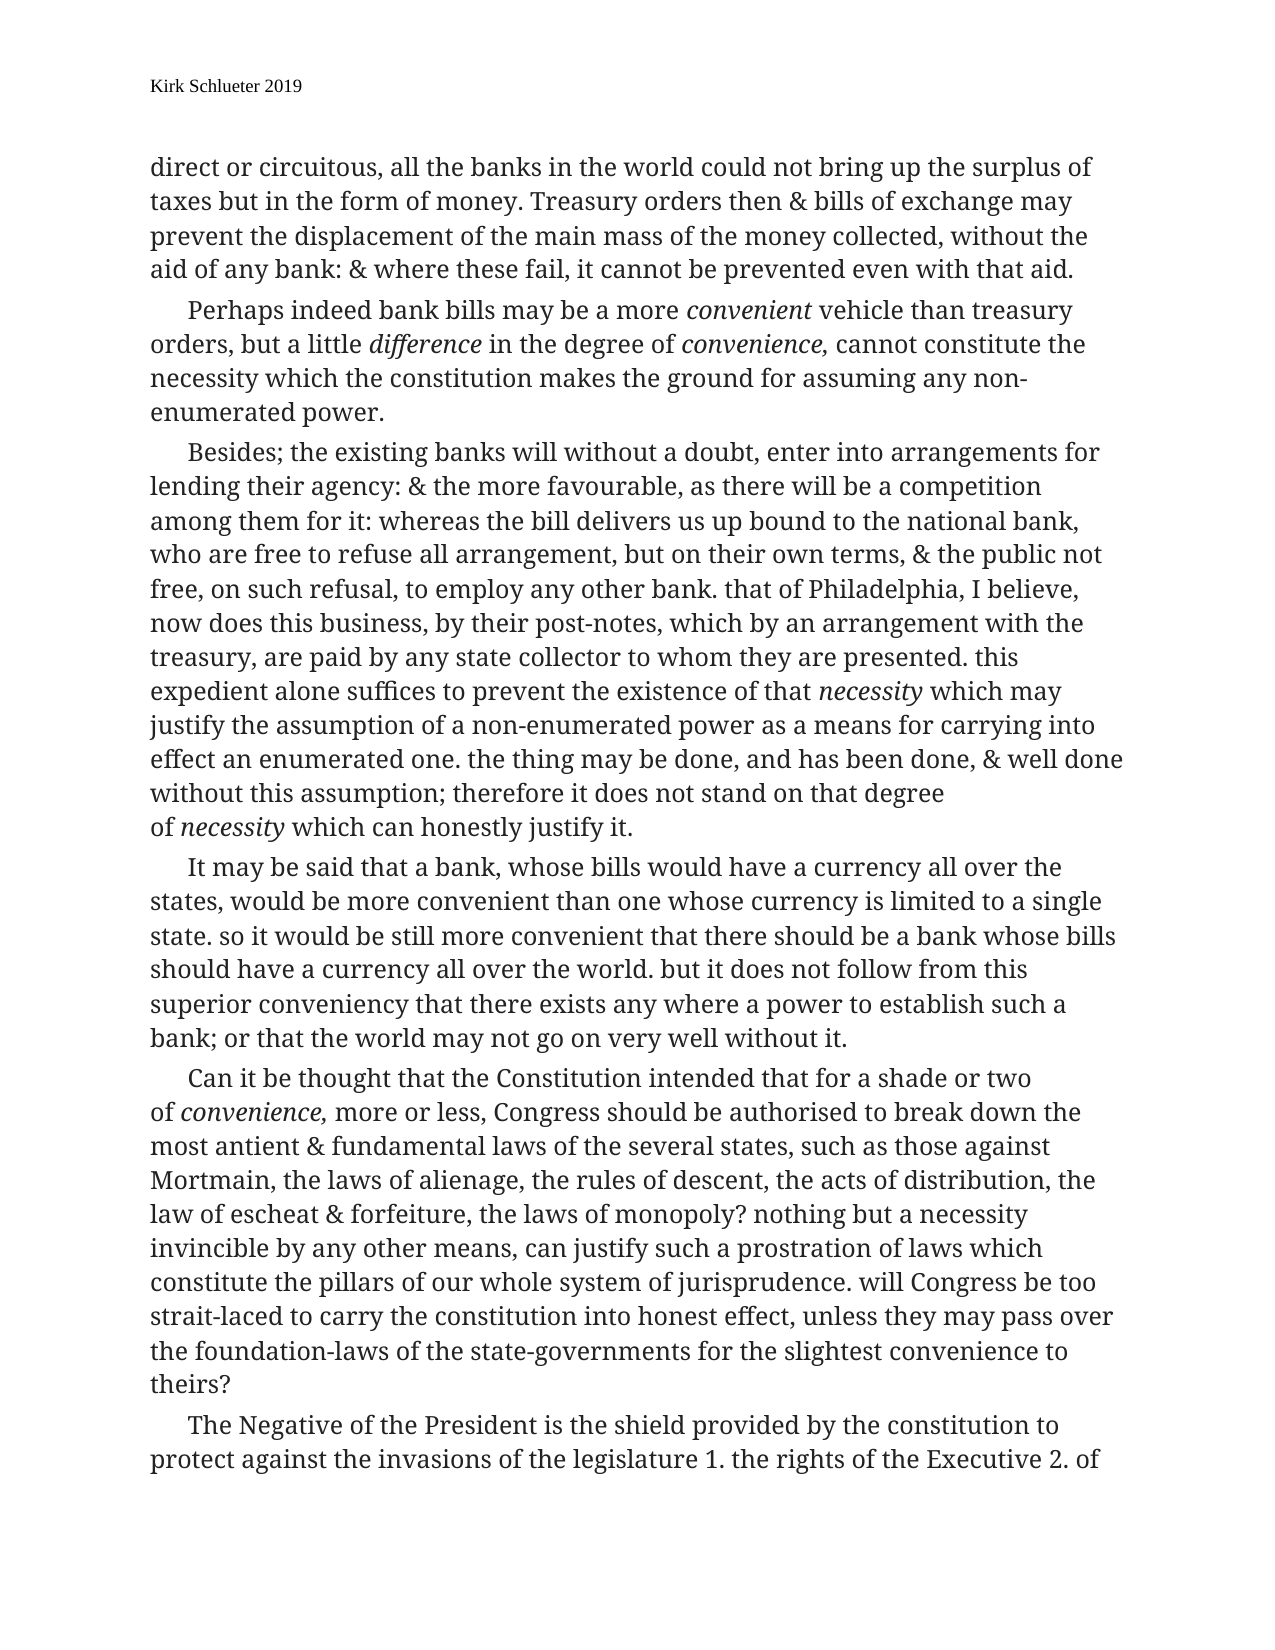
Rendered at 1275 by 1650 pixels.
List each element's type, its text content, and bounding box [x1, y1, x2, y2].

text Perhaps indeed bank bills may be a more convenient vehicle than treasury orders, but a little difference in the degree of convenience, cannot constitute the necessity which the constitution makes the ground for assuming any non-enumerated power. [150, 292, 1125, 429]
text Can it be thought that the Constitution intended that for a shade or two of convenience, more or less, Congress should be authorised to break down the most antient & fundamental laws of the several states, such as those against Mortmain, the laws of alienage, the rules of descent, the acts of distribution, the law of escheat & forfeiture, the laws of monopoly? nothing but a necessity invincible by any other means, can justify such a prostration of laws which constitute the pillars of our whole system of jurisprudence. will Congress be too strait-laced to carry the constitution into honest effect, unless they may pass over the foundation-laws of the state-governments for the slightest convenience to theirs? [150, 1061, 1125, 1401]
text Besides; the existing banks will without a doubt, enter into arrangements for lending their agency: & the more favourable, as there will be a competition among them for it: whereas the bill delivers us up bound to the national bank, who are free to refuse all arrangement, but on their own terms, & the public not free, on such refusal, to employ any other bank. that of Philadelphia, I believe, now does this business, by their post-notes, which by an arrangement with the treasury, are paid by any state collector to whom they are presented. this expedient alone suffices to prevent the existence of that necessity which may justify the assumption of a non-enumerated power as a means for carrying into effect an enumerated one. the thing may be done, and has been done, & well done without this assumption; therefore it does not stand on that degree of necessity which can honestly justify it. [150, 435, 1125, 844]
text It may be said that a bank, whose bills would have a currency all over the states, would be more convenient than one whose currency is limited to a single state. so it would be still more convenient that there should be a bank whose bills should have a currency all over the world. but it does not follow from this superior conveniency that there exists any where a power to establish such a bank; or that the world may not go on very well without it. [150, 850, 1125, 1054]
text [150, 1407, 1125, 1476]
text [150, 150, 1125, 286]
